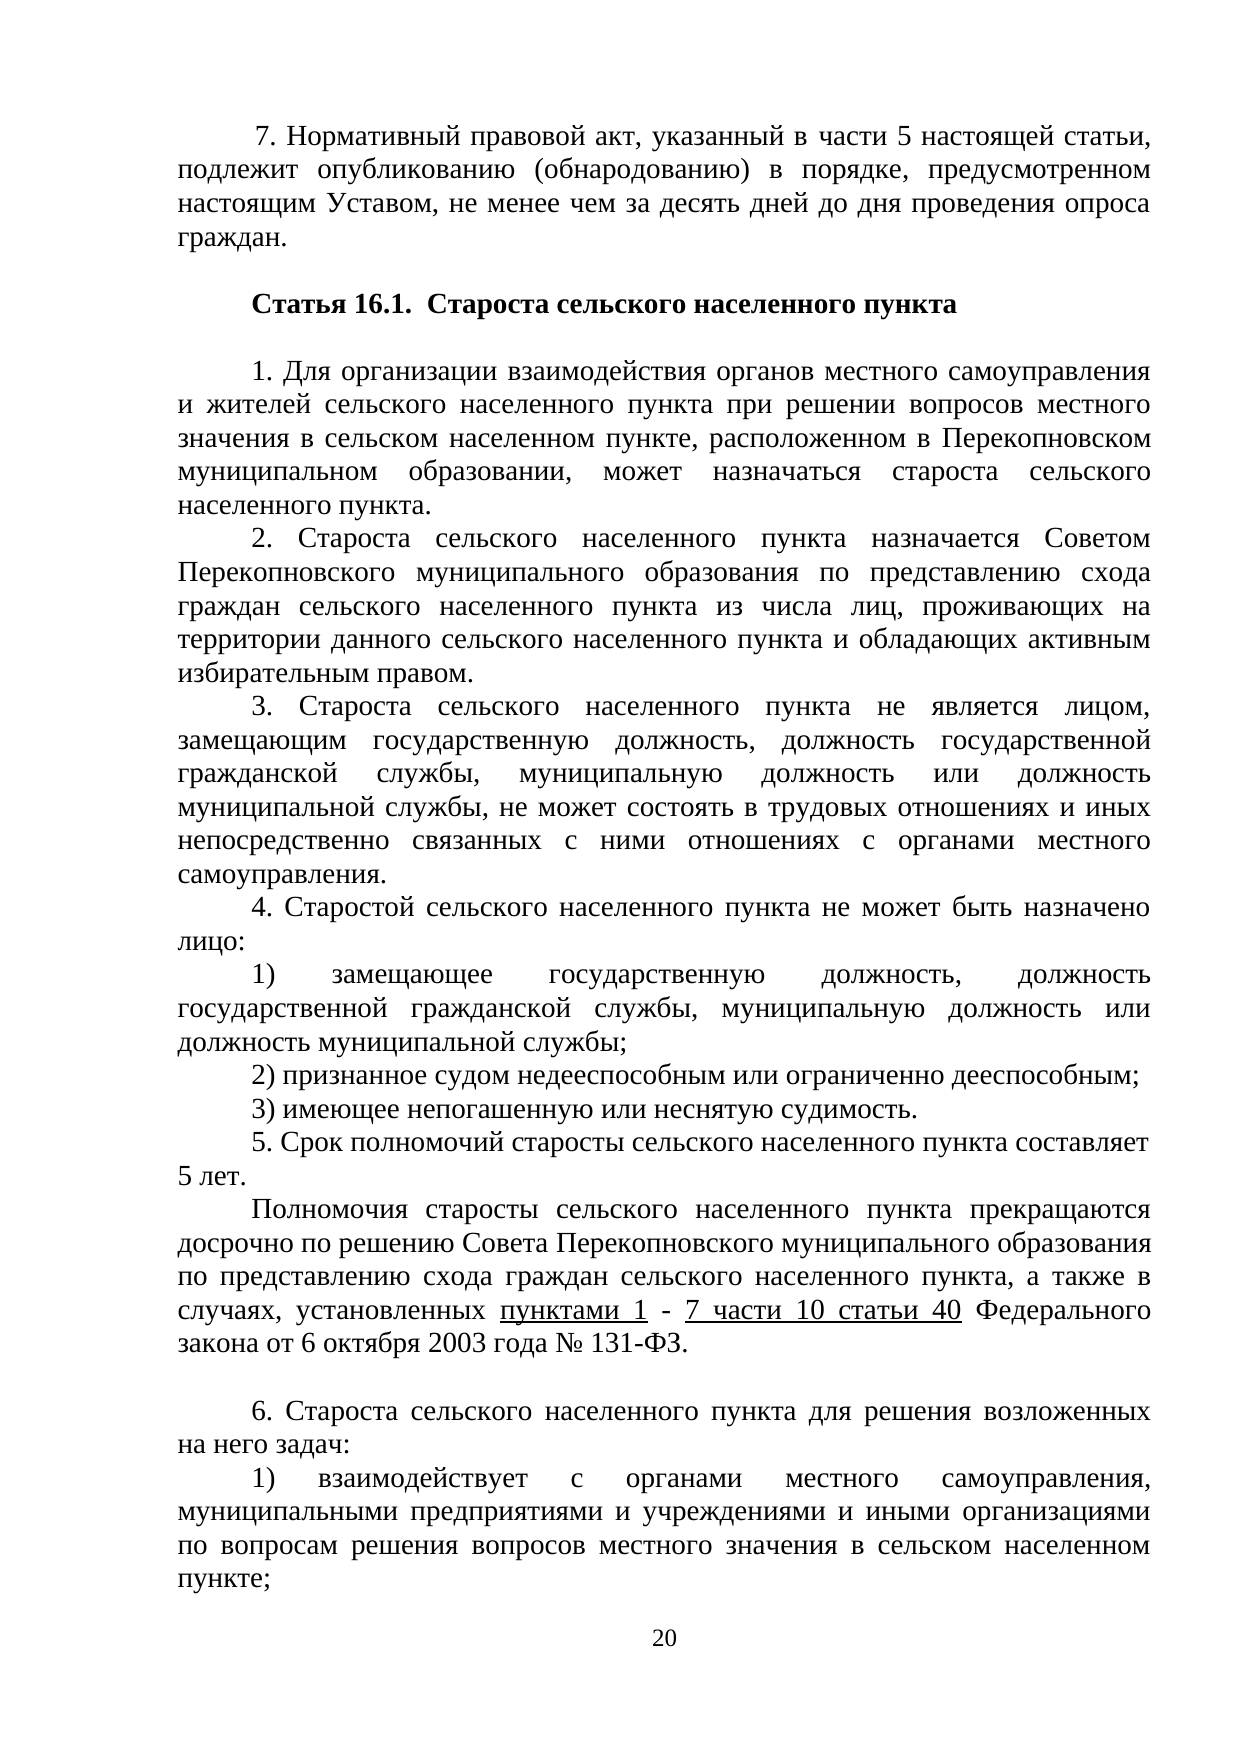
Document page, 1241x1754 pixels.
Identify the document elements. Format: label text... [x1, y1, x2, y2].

text 2. Староста сельского населенного пункта назначается Советом Перекопновского муниципального образования по представлению схода граждан сельского населенного пункта из числа лиц, проживающих на территории данного сельского населенного пункта и обладающих активным избирательным правом. [177, 521, 1152, 688]
text 1. Для организации взаимодействия органов местного самоуправления и жителей сельского населенного пункта при решении вопросов местного значения в сельском населенном пункте, расположенном в Перекопновском муниципальном образовании, может назначаться староста сельского населенного пункта. [177, 353, 1152, 521]
text 1) замещающее государственную должность, должность государственной гражданской службы, муниципальную должность или должность муниципальной службы; [177, 957, 1152, 1057]
text 7. Нормативный правовой акт, указанный в части 5 настоящей статьи, подлежит опубликованию (обнародованию) в порядке, предусмотренном настоящим Уставом, не менее чем за десять дней до дня проведения опроса граждан. [177, 118, 1152, 252]
text 2) признанное судом недееспособным или ограниченно дееспособным; [177, 1057, 1152, 1091]
text 3. Староста сельского населенного пункта не является лицом, замещающим государственную должность, должность государственной гражданской службы, муниципальную должность или должность муниципальной службы, не может состоять в трудовых отношениях и иных непосредственно связанных с ними отношениях с органами местного самоуправления. [177, 688, 1152, 889]
text 1) взаимодействует с органами местного самоуправления, муниципальными предприятиями и учреждениями и иными организациями по вопросам решения вопросов местного значения в сельском населенном пункте; [177, 1460, 1152, 1594]
text 4. Старостой сельского населенного пункта не может быть назначено лицо: [177, 889, 1152, 957]
text Полномочия старосты сельского населенного пункта прекращаются досрочно по решению Совета Перекопновского муниципального образования по представлению схода граждан сельского населенного пункта, а также в случаях, установленных пунктами 1 - 7 части 10 статьи 40 Федерального закона от 6 октября 2003 года № 131-ФЗ. [177, 1191, 1152, 1359]
text Статья 16.1. Староста сельского населенного пункта [177, 286, 1152, 319]
text 5 лет. [177, 1158, 1152, 1191]
text 3) имеющее непогашенную или неснятую судимость. [177, 1091, 1152, 1124]
text 5. Срок полномочий старосты сельского населенного пункта составляет [177, 1124, 1152, 1158]
text 6. Староста сельского населенного пункта для решения возложенных на него задач: [177, 1393, 1152, 1460]
